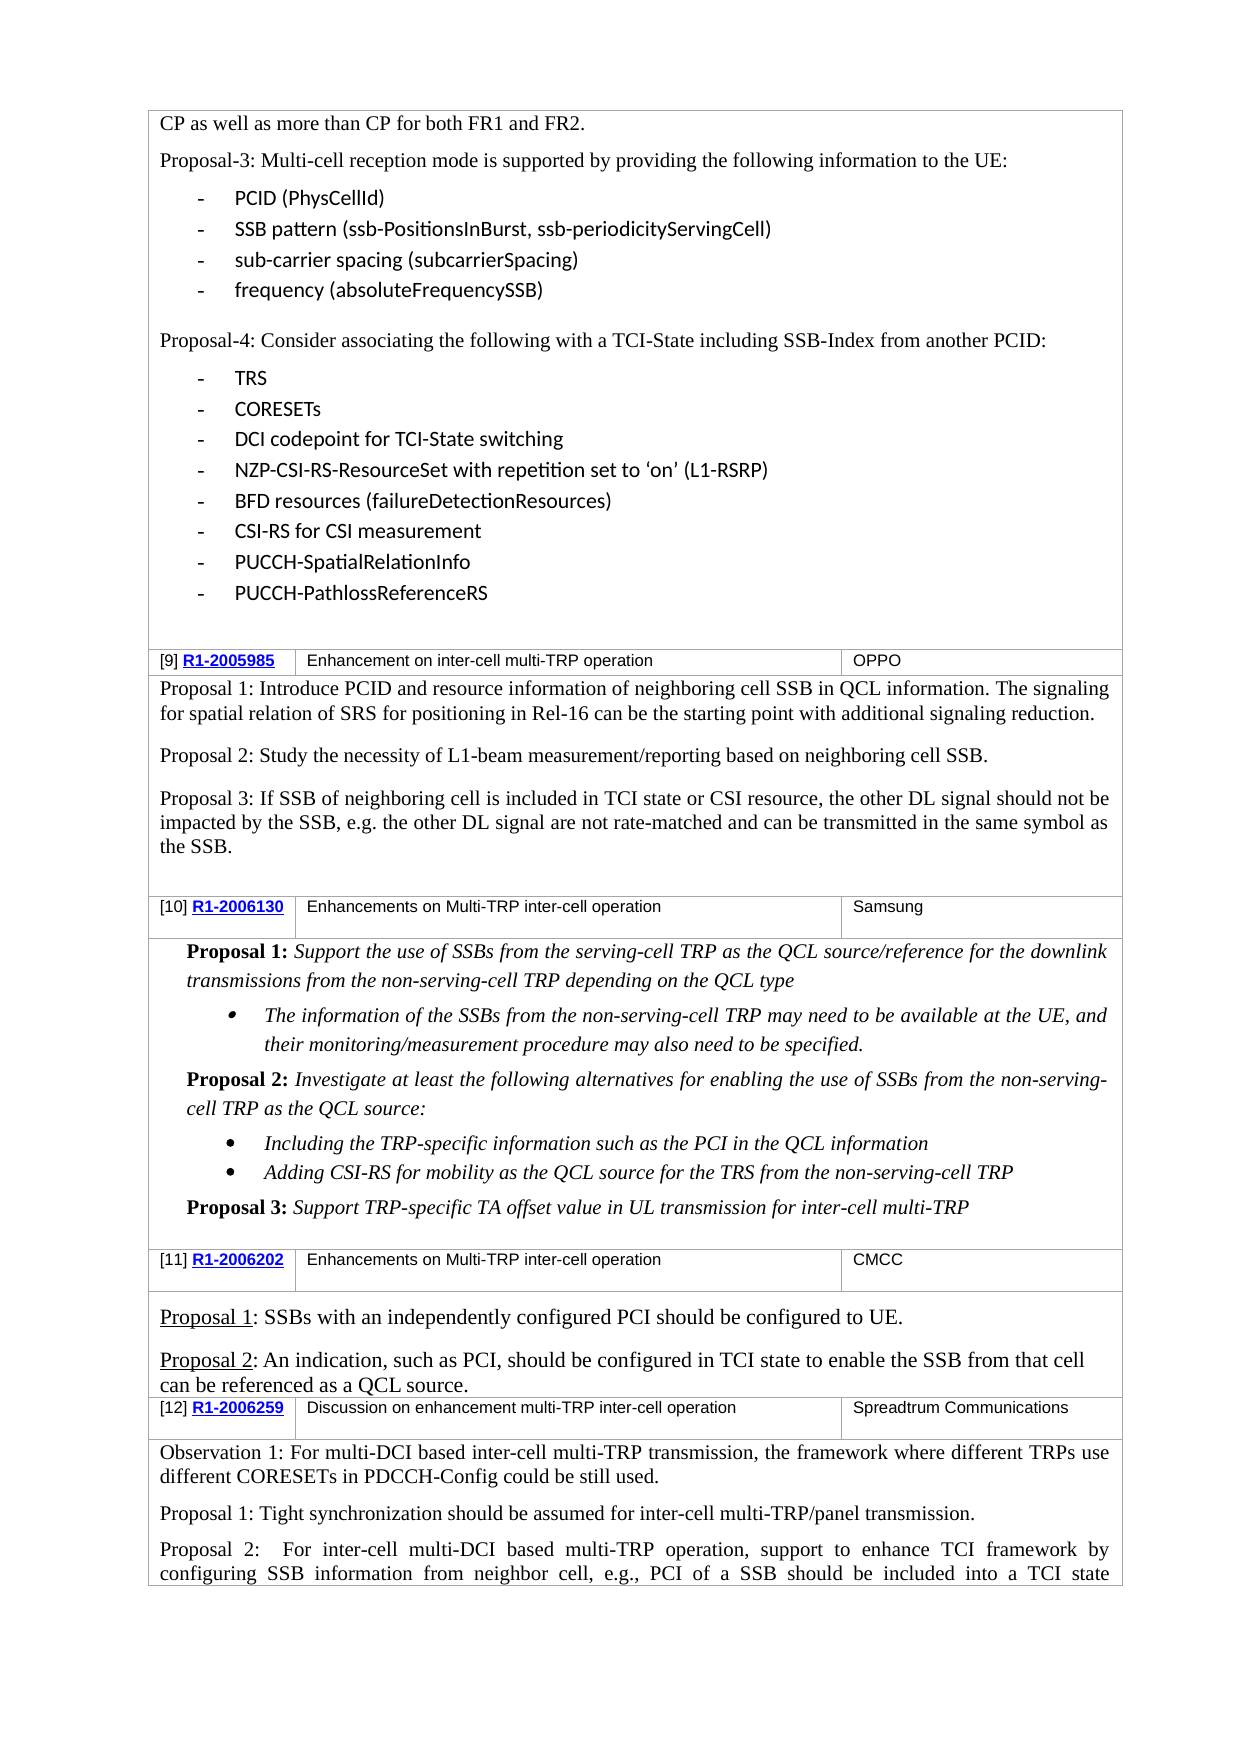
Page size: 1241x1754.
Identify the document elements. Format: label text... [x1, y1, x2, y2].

table_cell CMCC [842, 1250, 1122, 1291]
table_cell [11] R1-2006202 [149, 1250, 295, 1291]
table_cell Enhancements on Multi-TRP inter-cell operation [296, 1250, 841, 1291]
table_cell OPPO [842, 650, 1122, 675]
table_cell [10] R1-2006130 [149, 897, 295, 938]
table_cell [9] R1-2005985 [149, 650, 295, 675]
table_cell Discussion on enhancement multi-TRP inter-cell operation [296, 1398, 841, 1439]
table_cell Spreadtrum Communications [842, 1398, 1122, 1439]
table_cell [149, 1440, 1122, 1585]
table_cell Proposal 1: Support the use of SSBs from the serving-cell TRP as the QCL source/reference for the downlink transmissions from the non-serving-cell TRP depending on the QCL type The information of the SSBs from the non-serving-cell TRP may need to be available at the UE, and their monitoring/measurement procedure may also need to be specified. Proposal 2: Investigate at least the following alternatives for enabling the use of SSBs from the non-serving-cell TRP as the QCL source: Including the TRP-specific information such as the PCI in the QCL information Adding CSI-RS for mobility as the QCL source for the TRS from the non-serving-cell TRP Proposal 3: Support TRP-specific TA offset value in UL transmission for inter-cell multi-TRP [149, 939, 1122, 1249]
table_cell Samsung [842, 897, 1122, 938]
table_cell Proposal 1: Introduce PCID and resource information of neighboring cell SSB in QCL information. The signaling for spatial relation of SRS for positioning in Rel-16 can be the starting point with additional signaling reduction. Proposal 2: Study the necessity of L1-beam measurement/reporting based on neighboring cell SSB. Proposal 3: If SSB of neighboring cell is included in TCI state or CSI resource, the other DL signal should not be impacted by the SSB, e.g. the other DL signal are not rate-matched and can be transmitted in the same symbol as the SSB. [149, 676, 1122, 896]
table_cell Enhancements on Multi-TRP inter-cell operation [296, 897, 841, 938]
table_cell Proposal 1: SSBs with an independently configured PCI should be configured to UE. Proposal 2: An indication, such as PCI, should be configured in TCI state to enable the SSB from that cell can be referenced as a QCL source. [149, 1292, 1122, 1397]
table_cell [149, 111, 1122, 649]
table_cell Enhancement on inter-cell multi-TRP operation [296, 650, 841, 675]
table_cell [12] R1-2006259 [149, 1398, 295, 1439]
